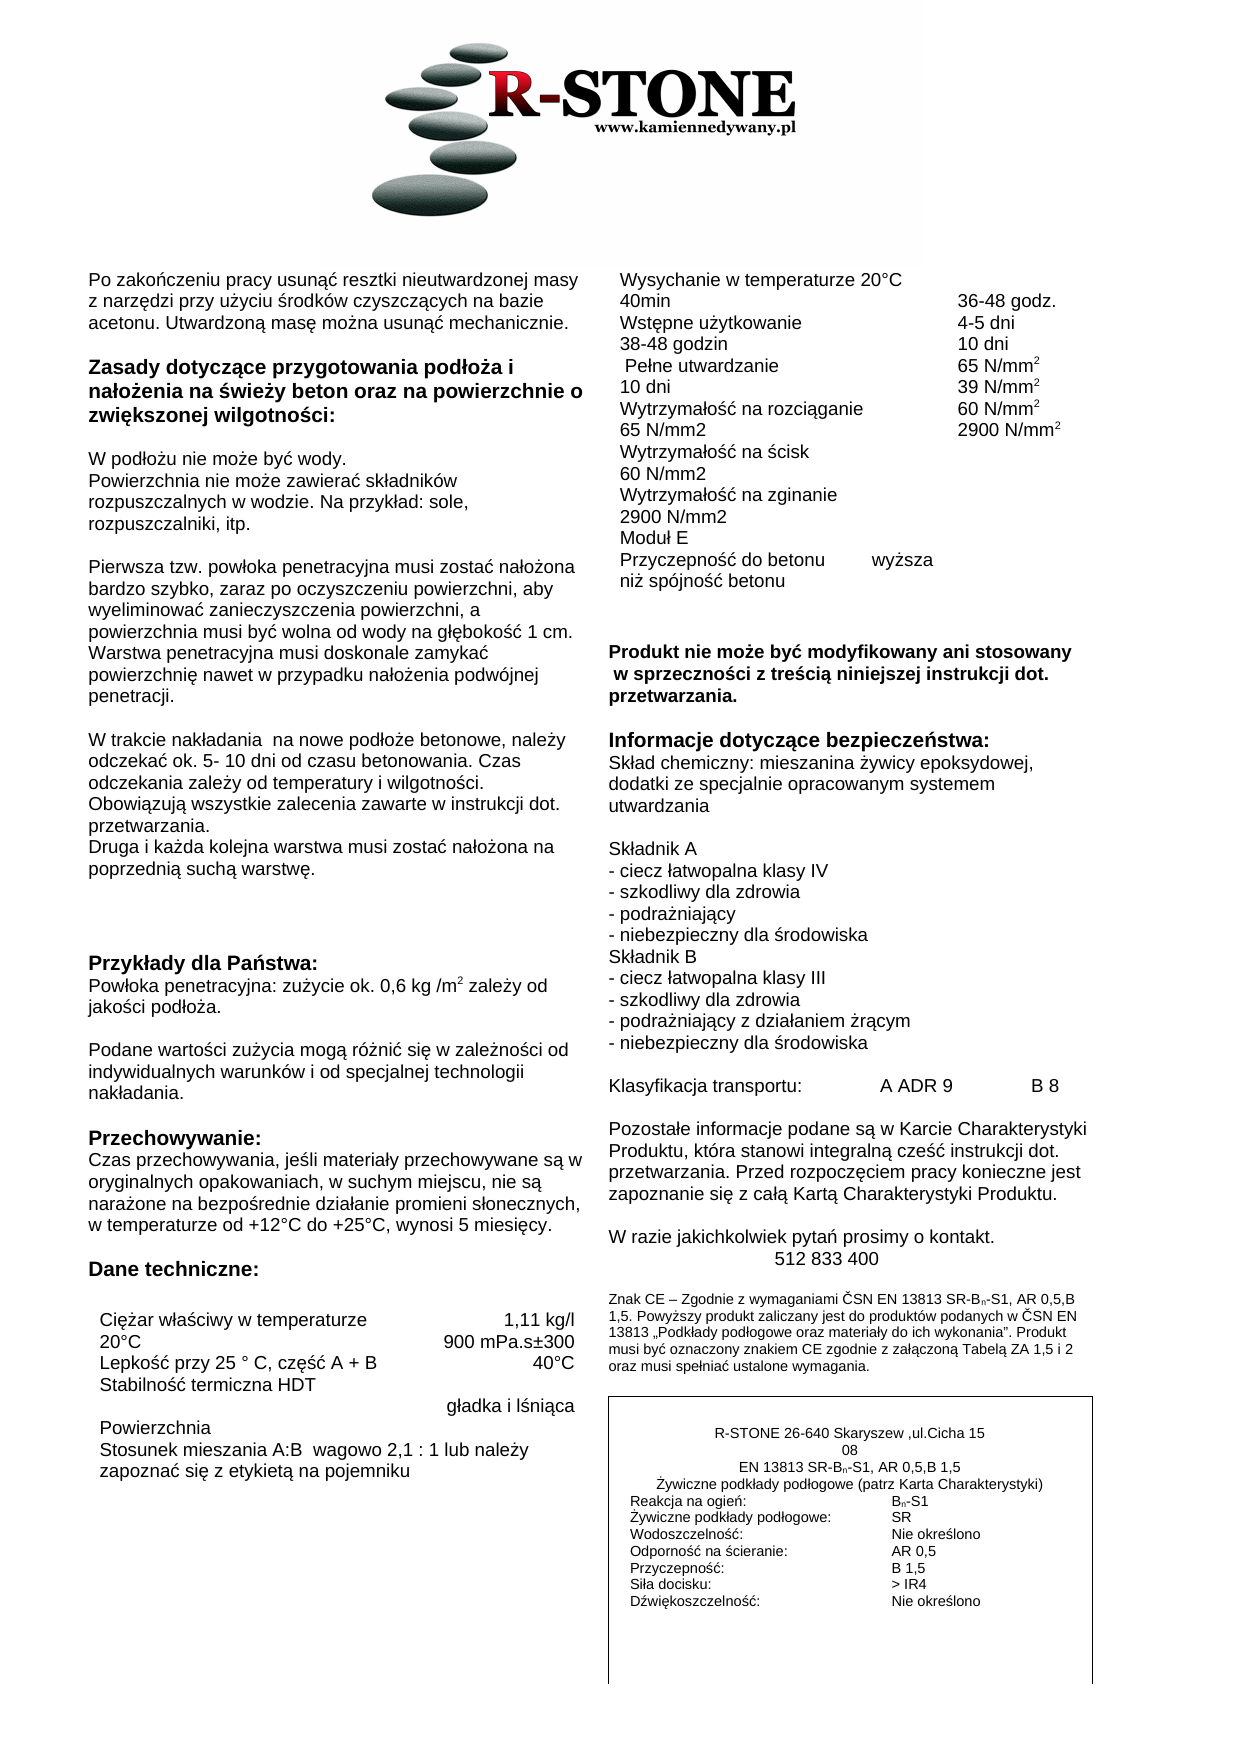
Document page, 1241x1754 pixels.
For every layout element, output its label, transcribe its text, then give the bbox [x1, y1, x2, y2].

picture [318, 0, 924, 268]
table_cell Po zakończeniu pracy usunąć resztki nieutwardzonej masy z narzędzi przy użyciu środków czyszczących na bazie acetonu. Utwardzoną masę można usunąć mechanicznie. Zasady dotyczące przygotowania podłoża i nałożenia na świeży beton oraz na powierzchnie o zwiększonej wilgotności: W podłożu nie może być wody. Powierzchnia nie może zawierać składników rozpuszczalnych w wodzie. Na przykład: sole, rozpuszczalniki, itp. Pierwsza tzw. powłoka penetracyjna musi zostać nałożona bardzo szybko, zaraz po oczyszczeniu powierzchni, aby wyeliminować zanieczyszczenia powierzchni, a powierzchnia musi być wolna od wody na głębokość 1 cm. Warstwa penetracyjna musi doskonale zamykać powierzchnię nawet w przypadku nałożenia podwójnej penetracji. W trakcie nakładania na nowe podłoże betonowe, należy odczekać ok. 5- 10 dni od czasu betonowania. Czas odczekania zależy od temperatury i wilgotności. Obowiązują wszystkie zalecenia zawarte w instrukcji dot. przetwarzania. Druga i każda kolejna warstwa musi zostać nałożona na poprzednią suchą warstwę. Przykłady dla Państwa: Powłoka penetracyjna: zużycie ok. 0,6 kg /m2 zależy od jakości podłoża. Podane wartości zużycia mogą różnić się w zależności od indywidualnych warunków i od specjalnej technologii nakładania. Przechowywanie: Czas przechowywania, jeśli materiały przechowywane są w oryginalnych opakowaniach, w suchym miejscu, nie są narażone na bezpośrednie działanie promieni słonecznych, w temperaturze od +12°C do +25°C, wynosi 5 miesięcy. Dane techniczne: [77, 268, 597, 1606]
table_cell Produkt nie może być modyfikowany ani stosowany w sprzeczności z treścią niniejszej instrukcji dot. przetwarzania. Informacje dotyczące bezpieczeństwa: Skład chemiczny: mieszanina żywicy epoksydowej, dodatki ze specjalnie opracowanym systemem utwardzania Składnik A - ciecz łatwopalna klasy IV - szkodliwy dla zdrowia - podrażniający - niebezpieczny dla środowiska Składnik B - ciecz łatwopalna klasy III - szkodliwy dla zdrowia - podrażniający z działaniem żrącym - niebezpieczny dla środowiska Klasyfikacja transportu: A ADR 9 B 8 Pozostałe informacje podane są w Karcie Charakterystyki Produktu, która stanowi integralną cześć instrukcji dot. przetwarzania. Przed rozpoczęciem pracy konieczne jest zapoznanie się z całą Kartą Charakterystyki Produktu. W razie jakichkolwiek pytań prosimy o kontakt. 512 833 400 Znak CE – Zgodnie z wymaganiami ČSN EN 13813 SR-Bn-S1, AR 0,5,B 1,5. Powyższy produkt zaliczany jest do produktów podanych w ČSN EN 13813 „Podkłady podłogowe oraz materiały do ich wykonania”. Produkt musi być oznaczony znakiem CE zgodnie z załączoną Tabelą ZA 1,5 i 2 oraz musi spełniać ustalone wymagania. [597, 268, 1104, 1606]
